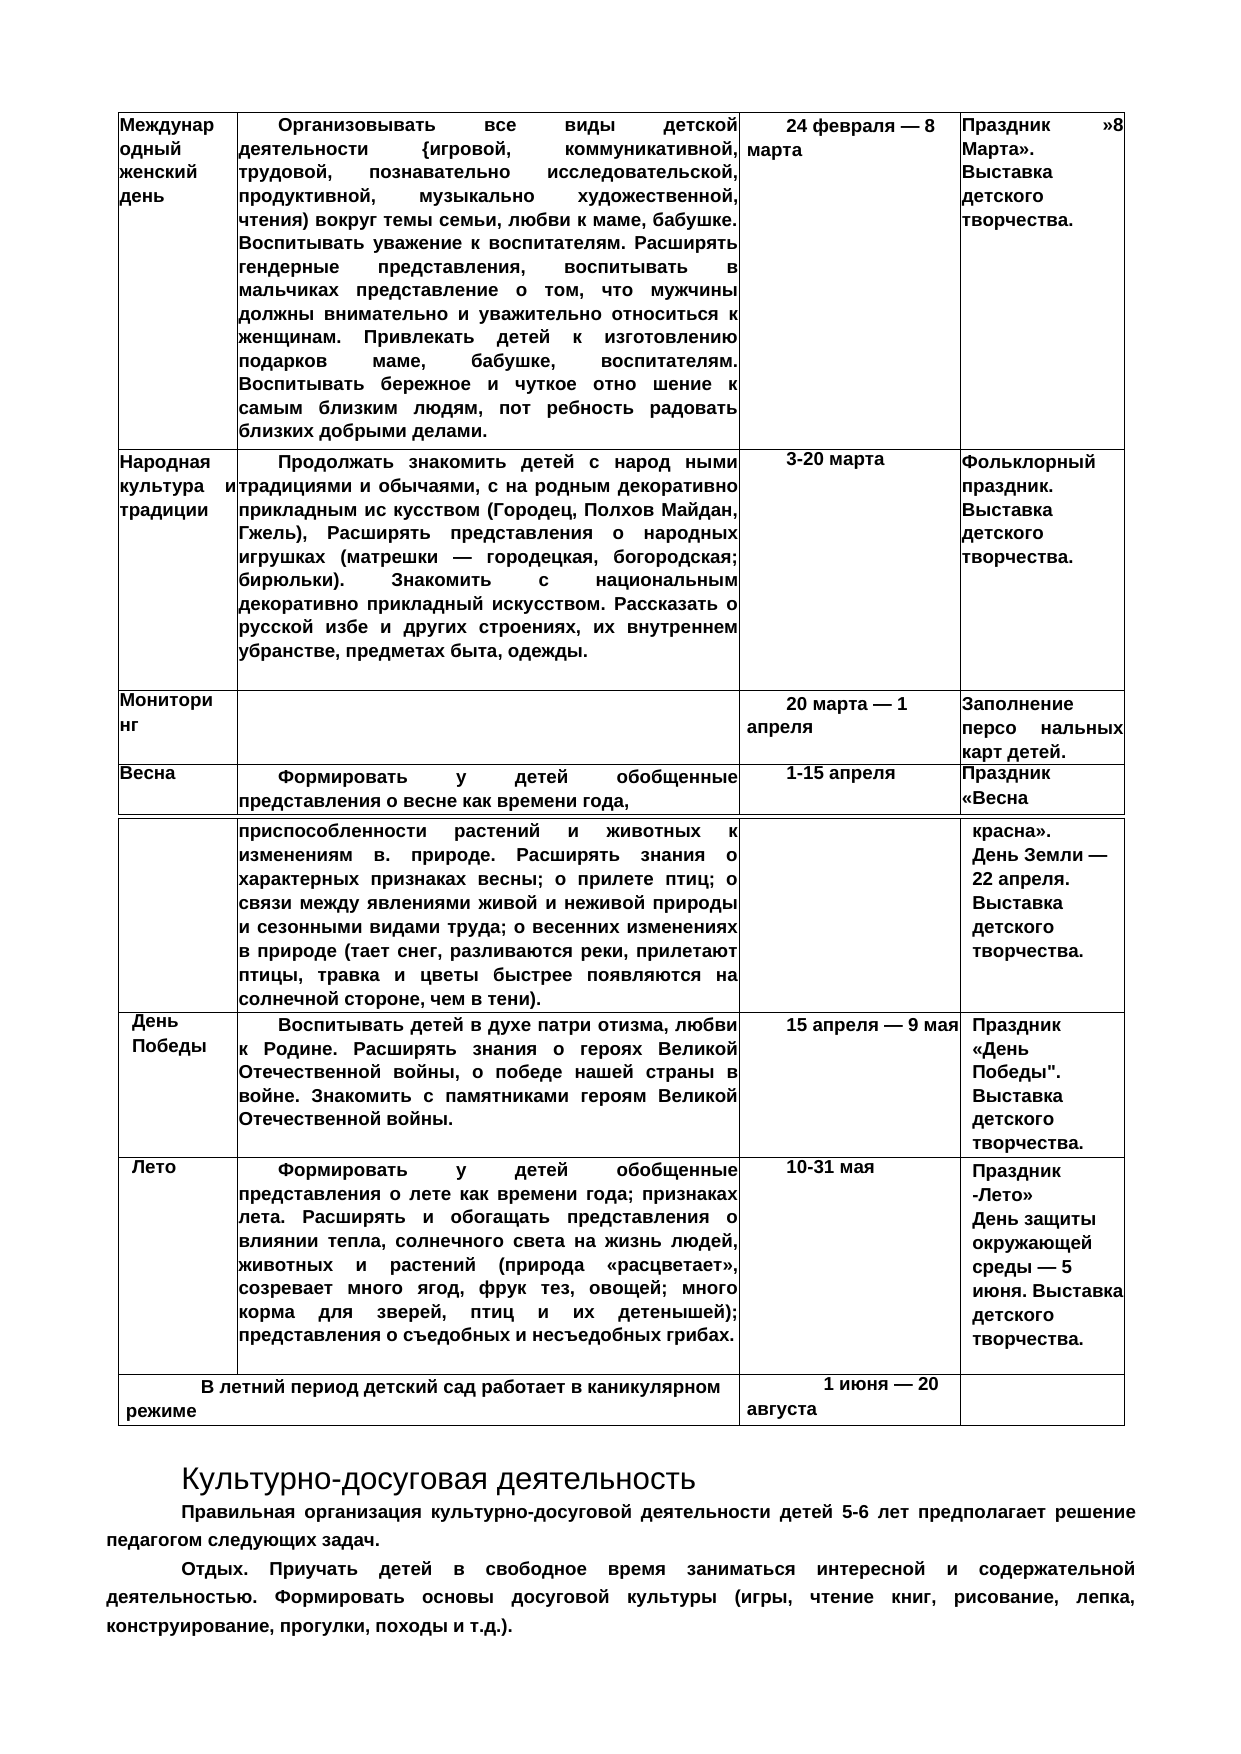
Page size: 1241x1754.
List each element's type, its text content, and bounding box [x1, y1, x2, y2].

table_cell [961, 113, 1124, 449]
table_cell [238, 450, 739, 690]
text Правильная организация культурно-досуговой деятельности детей 5-6 лет предполагает решение педагогом следующих задач. [106, 1495, 1137, 1552]
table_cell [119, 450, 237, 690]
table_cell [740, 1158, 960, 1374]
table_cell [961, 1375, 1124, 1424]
text Отдых. Приучать детей в свободное время заниматься интересной и содержательной деятельностью. Формировать основы досуговой культуры (игры, чтение книг, рисование, лепка, конструирование, прогулки, походы и т.д.). [106, 1608, 1137, 1638]
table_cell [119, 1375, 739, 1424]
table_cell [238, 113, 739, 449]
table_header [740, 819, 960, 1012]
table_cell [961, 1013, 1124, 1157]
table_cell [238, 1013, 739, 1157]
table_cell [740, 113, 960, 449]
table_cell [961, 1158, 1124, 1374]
text Отдых. Приучать детей в свободное время заниматься интересной и содержательной деятельностью. Формировать основы досуговой культуры (игры, чтение книг, рисование, лепка, конструирование, прогулки, походы и т.д.). [106, 1552, 1137, 1586]
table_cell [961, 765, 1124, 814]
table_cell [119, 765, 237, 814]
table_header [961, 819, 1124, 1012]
text Культурно-досуговая деятельность [181, 1467, 1139, 1495]
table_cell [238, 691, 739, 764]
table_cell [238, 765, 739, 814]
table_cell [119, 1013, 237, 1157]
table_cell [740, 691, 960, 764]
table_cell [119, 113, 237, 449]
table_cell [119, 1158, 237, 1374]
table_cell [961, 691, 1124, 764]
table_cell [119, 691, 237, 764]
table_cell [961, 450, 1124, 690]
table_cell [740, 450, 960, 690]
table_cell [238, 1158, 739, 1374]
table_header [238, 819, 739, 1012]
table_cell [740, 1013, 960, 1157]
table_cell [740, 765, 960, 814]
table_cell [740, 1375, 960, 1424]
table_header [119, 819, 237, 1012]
